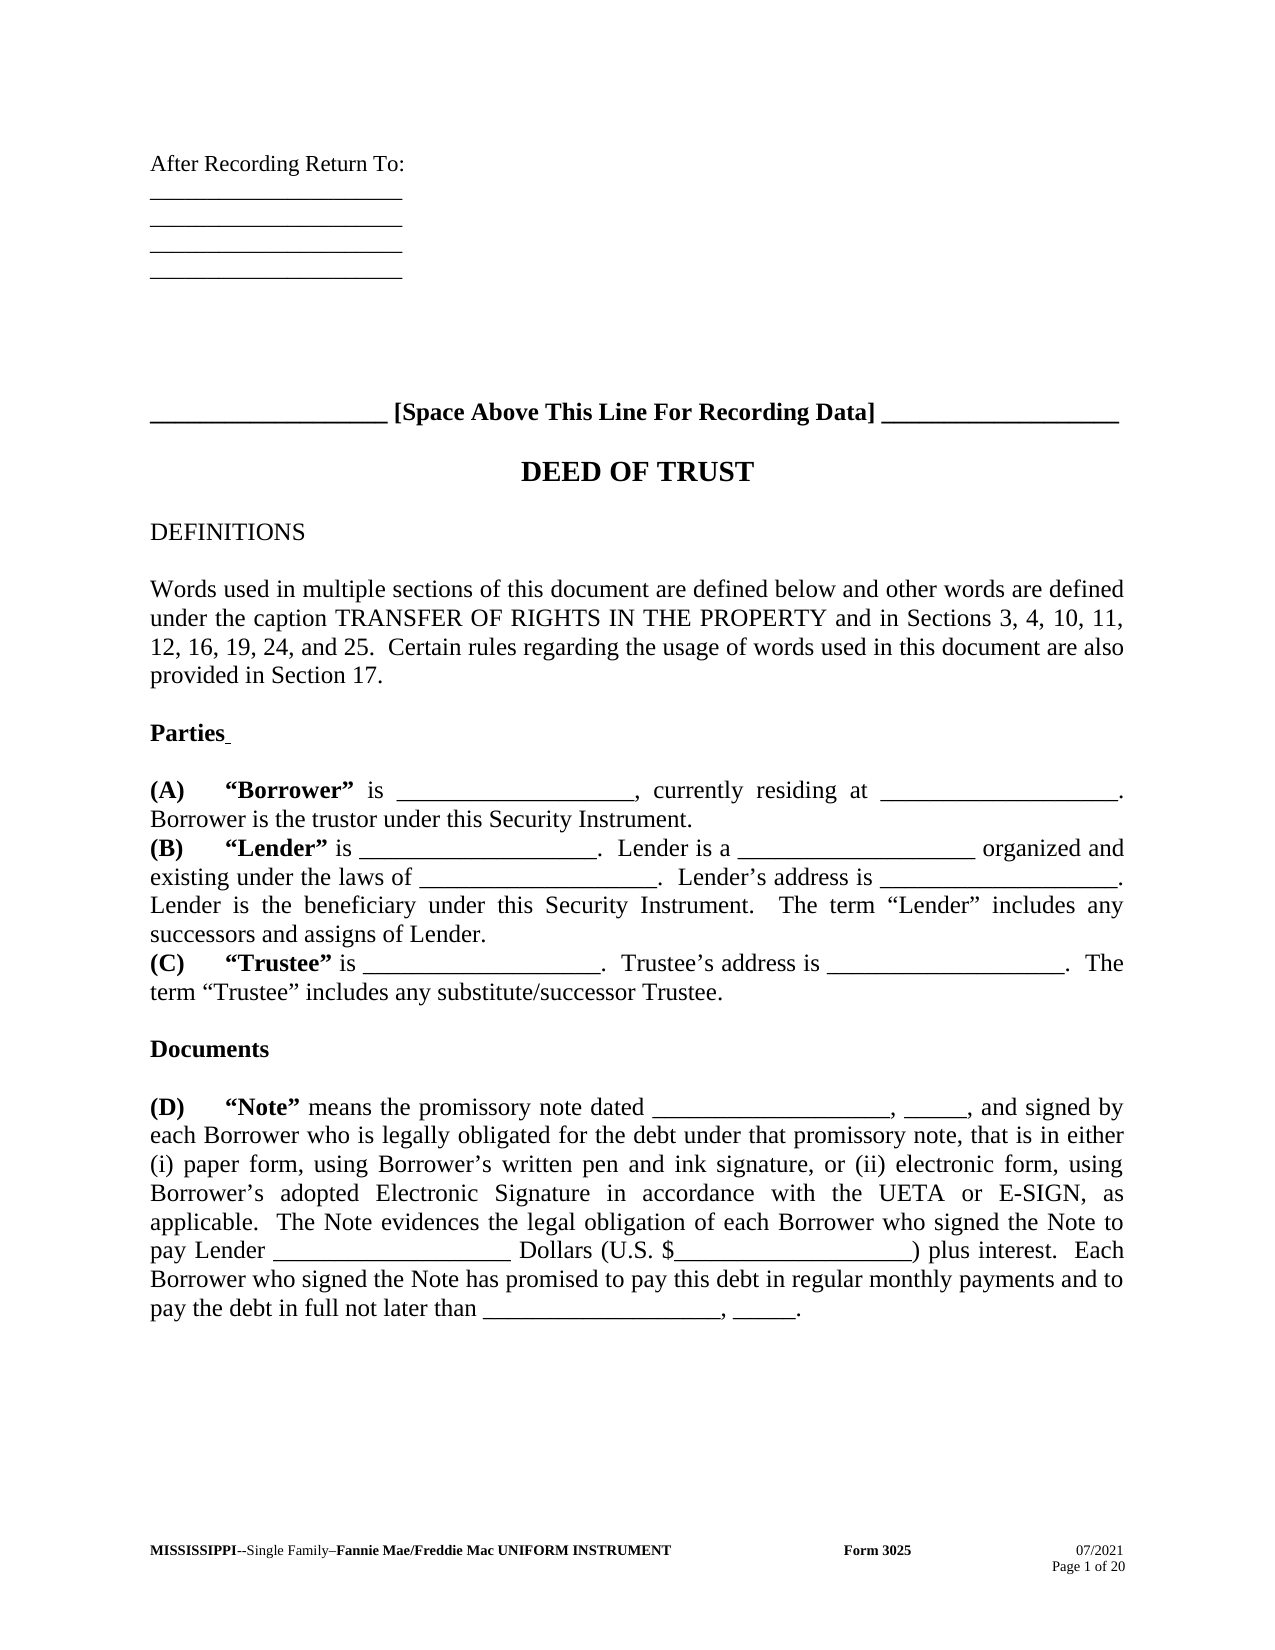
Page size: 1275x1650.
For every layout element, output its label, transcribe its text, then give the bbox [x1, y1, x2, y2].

text (D) “Note” means the promissory note dated ___________________, _____, and signed by each Borrower who is legally obligated for the debt under that promissory note, that is in either (i) paper form, using Borrower’s written pen and ink signature, or (ii) electronic form, using Borrower’s adopted Electronic Signature in accordance with the UETA or E-SIGN, as applicable. The Note evidences the legal obligation of each Borrower who signed the Note to pay Lender ___________________ Dollars (U.S. $___________________) plus interest. Each Borrower who signed the Note has promised to pay this debt in regular monthly payments and to pay the debt in full not later than ___________________, _____. [150, 1092, 1125, 1322]
text ______________________ [150, 255, 1125, 282]
text Documents [150, 1034, 1125, 1063]
text (B) “Lender” is ___________________. Lender is a ___________________ organized and existing under the laws of ___________________. Lender’s address is ___________________. Lender is the beneficiary under this Security Instrument. The term “Lender” includes any successors and assigns of Lender. [150, 833, 1125, 948]
text Parties [150, 718, 1125, 747]
text ______________________ [150, 176, 1125, 203]
text ______________________ [150, 229, 1125, 255]
text (A) “Borrower” is ___________________, currently residing at ___________________. Borrower is the trustor under this Security Instrument. [150, 775, 1125, 833]
text DEED OF TRUST [150, 454, 1125, 488]
text After Recording Return To: [150, 150, 1125, 176]
text ___________________ [Space Above This Line For Recording Data] ___________________ [150, 397, 1125, 426]
text DEFINITIONS [150, 517, 1125, 545]
text ______________________ [150, 203, 1125, 229]
text Words used in multiple sections of this document are defined below and other words are defined under the caption TRANSFER OF RIGHTS IN THE PROPERTY and in Sections 3, 4, 10, 11, 12, 16, 19, 24, and 25. Certain rules regarding the usage of words used in this document are also provided in Section 17. [150, 574, 1125, 689]
text (C) “Trustee” is ___________________. Trustee’s address is ___________________. The term “Trustee” includes any substitute/successor Trustee. [150, 948, 1125, 1005]
